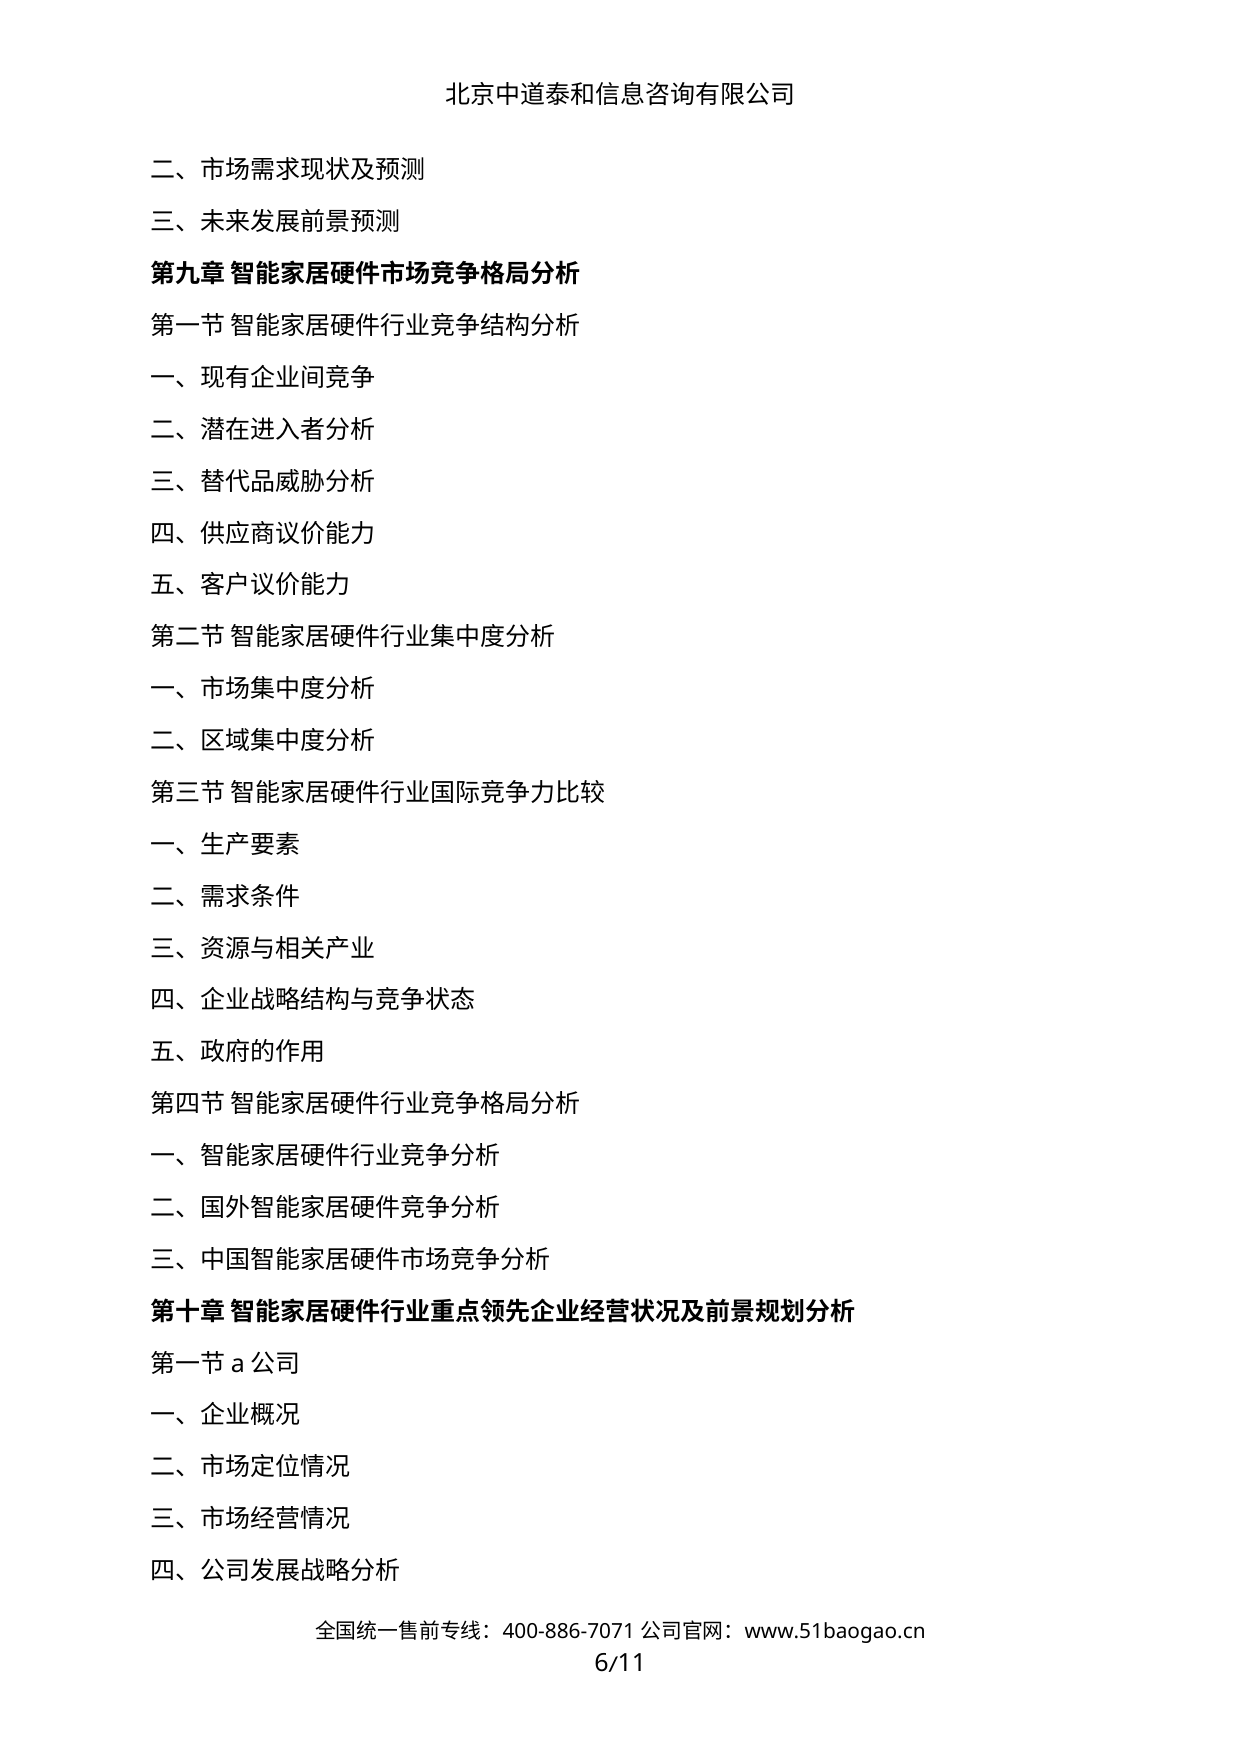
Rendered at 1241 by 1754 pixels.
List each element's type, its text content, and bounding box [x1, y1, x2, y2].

text 二、市场需求现状及预测 [150, 150, 1090, 186]
text 二、区域集中度分析 [150, 721, 1090, 757]
text 三、未来发展前景预测 [150, 202, 1090, 238]
text 二、潜在进入者分析 [150, 409, 1090, 446]
text 第三节 智能家居硬件行业国际竞争力比较 [150, 772, 1090, 809]
text 三、资源与相关产业 [150, 928, 1090, 964]
text 第十章 智能家居硬件行业重点领先企业经营状况及前景规划分析 [150, 1291, 1090, 1327]
text 二、国外智能家居硬件竞争分析 [150, 1187, 1090, 1224]
text 三、中国智能家居硬件市场竞争分析 [150, 1239, 1090, 1276]
text 二、市场定位情况 [150, 1447, 1090, 1483]
text 三、市场经营情况 [150, 1499, 1090, 1535]
text 一、企业概况 [150, 1395, 1090, 1431]
text 五、政府的作用 [150, 1032, 1090, 1068]
text 四、供应商议价能力 [150, 513, 1090, 549]
text 第一节 a公司 [150, 1343, 1090, 1379]
text 第一节 智能家居硬件行业竞争结构分析 [150, 306, 1090, 342]
text 一、现有企业间竞争 [150, 357, 1090, 394]
text 五、客户议价能力 [150, 565, 1090, 601]
text 二、需求条件 [150, 876, 1090, 912]
text 第四节 智能家居硬件行业竞争格局分析 [150, 1084, 1090, 1120]
text 第九章 智能家居硬件市场竞争格局分析 [150, 254, 1090, 290]
text 四、公司发展战略分析 [150, 1551, 1090, 1587]
text 一、生产要素 [150, 824, 1090, 861]
text 第二节 智能家居硬件行业集中度分析 [150, 617, 1090, 653]
text 三、替代品威胁分析 [150, 461, 1090, 497]
text 一、市场集中度分析 [150, 669, 1090, 705]
text 一、智能家居硬件行业竞争分析 [150, 1136, 1090, 1172]
text 四、企业战略结构与竞争状态 [150, 980, 1090, 1016]
